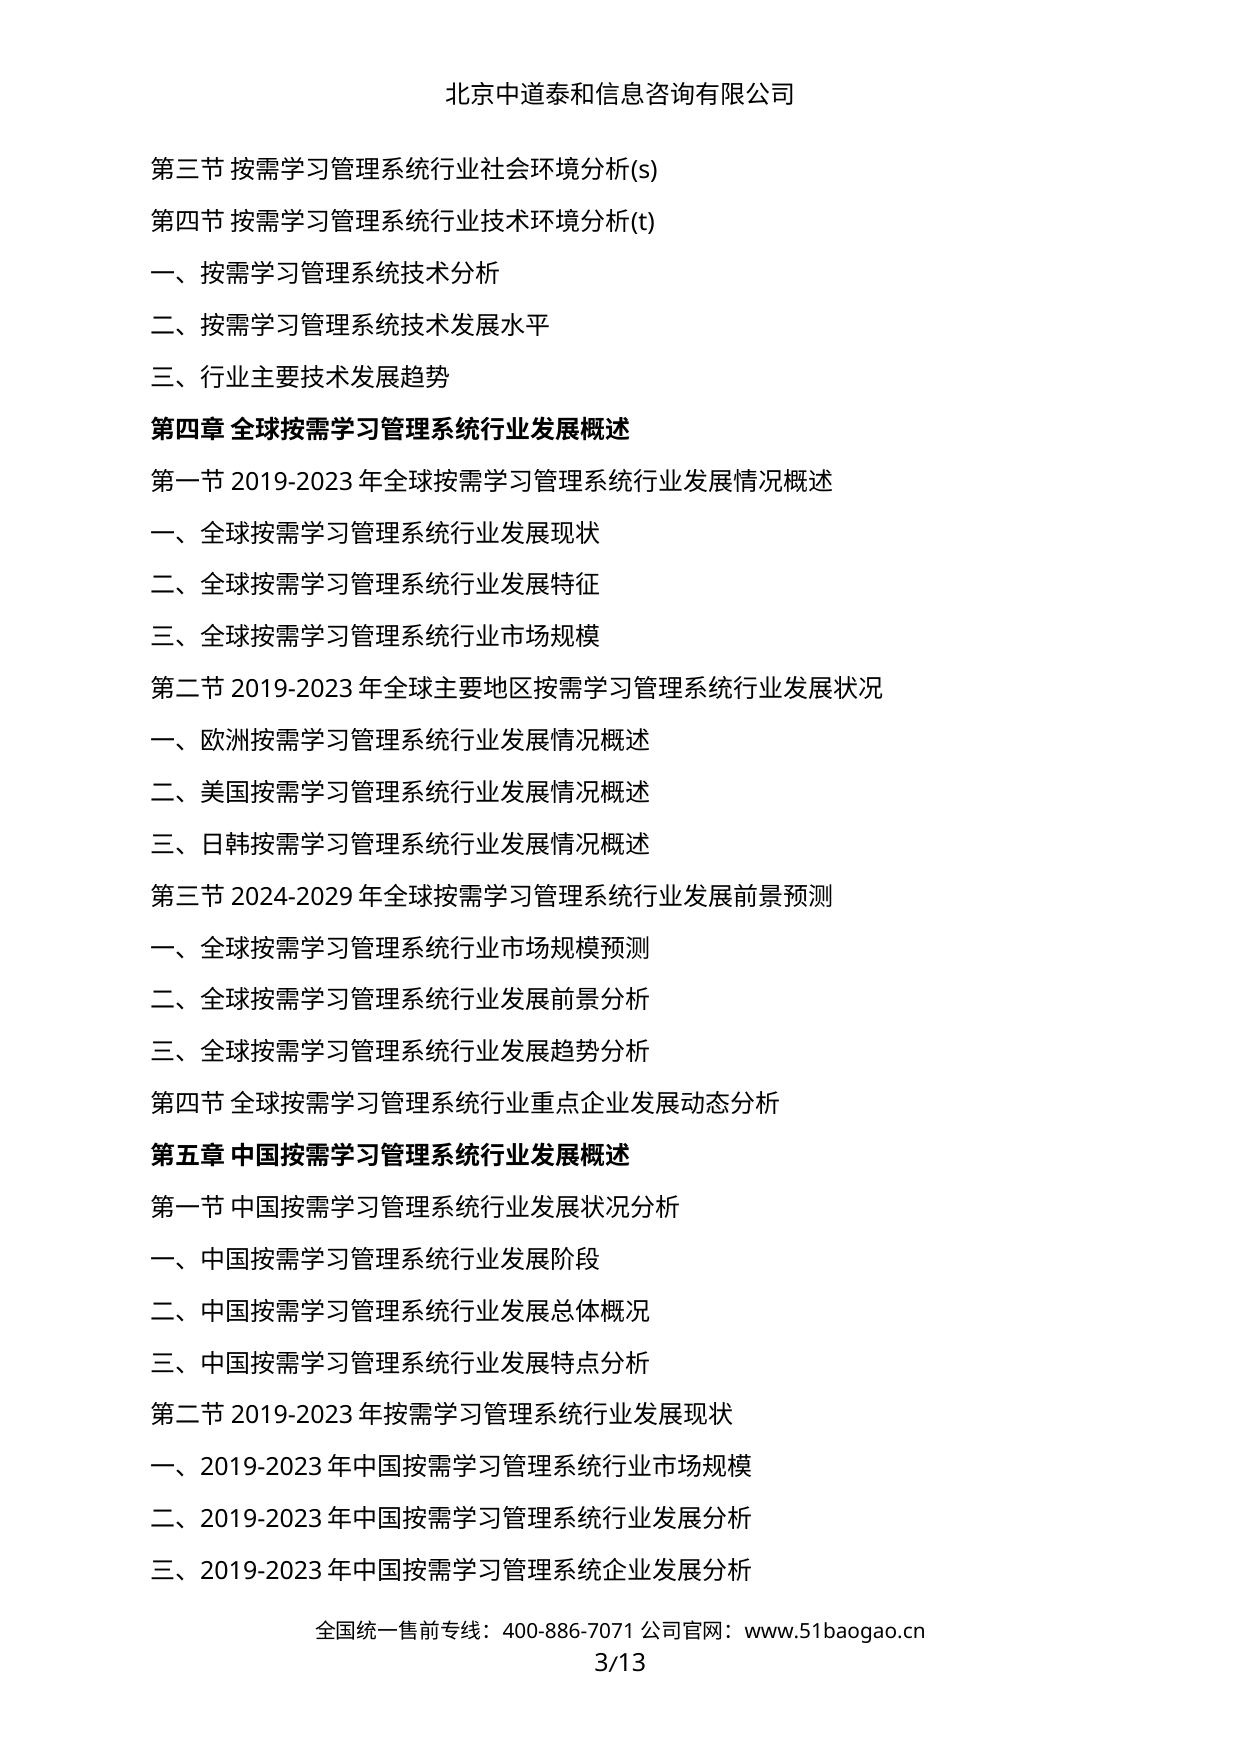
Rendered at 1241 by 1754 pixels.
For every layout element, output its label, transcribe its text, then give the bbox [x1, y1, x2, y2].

text 三、2019-2023年中国按需学习管理系统企业发展分析 [150, 1551, 1090, 1587]
text 三、中国按需学习管理系统行业发展特点分析 [150, 1343, 1090, 1379]
text 一、2019-2023年中国按需学习管理系统行业市场规模 [150, 1447, 1090, 1483]
text 三、日韩按需学习管理系统行业发展情况概述 [150, 824, 1090, 861]
text 第三节 按需学习管理系统行业社会环境分析(s) [150, 150, 1090, 186]
text 第三节 2024-2029年全球按需学习管理系统行业发展前景预测 [150, 876, 1090, 912]
text 第一节 2019-2023年全球按需学习管理系统行业发展情况概述 [150, 461, 1090, 497]
text 三、行业主要技术发展趋势 [150, 357, 1090, 394]
text 第一节 中国按需学习管理系统行业发展状况分析 [150, 1187, 1090, 1224]
text 二、按需学习管理系统技术发展水平 [150, 306, 1090, 342]
text 一、按需学习管理系统技术分析 [150, 254, 1090, 290]
text 第四节 按需学习管理系统行业技术环境分析(t) [150, 202, 1090, 238]
text 一、欧洲按需学习管理系统行业发展情况概述 [150, 721, 1090, 757]
text 二、全球按需学习管理系统行业发展前景分析 [150, 980, 1090, 1016]
text 二、中国按需学习管理系统行业发展总体概况 [150, 1291, 1090, 1327]
text 三、全球按需学习管理系统行业发展趋势分析 [150, 1032, 1090, 1068]
text 一、中国按需学习管理系统行业发展阶段 [150, 1239, 1090, 1276]
text 第四章 全球按需学习管理系统行业发展概述 [150, 409, 1090, 446]
text 第二节 2019-2023年按需学习管理系统行业发展现状 [150, 1395, 1090, 1431]
text 二、全球按需学习管理系统行业发展特征 [150, 565, 1090, 601]
text 三、全球按需学习管理系统行业市场规模 [150, 617, 1090, 653]
text 二、美国按需学习管理系统行业发展情况概述 [150, 772, 1090, 809]
text 第二节 2019-2023年全球主要地区按需学习管理系统行业发展状况 [150, 669, 1090, 705]
text 一、全球按需学习管理系统行业市场规模预测 [150, 928, 1090, 964]
text 第四节 全球按需学习管理系统行业重点企业发展动态分析 [150, 1084, 1090, 1120]
text 第五章 中国按需学习管理系统行业发展概述 [150, 1136, 1090, 1172]
text 一、全球按需学习管理系统行业发展现状 [150, 513, 1090, 549]
text 二、2019-2023年中国按需学习管理系统行业发展分析 [150, 1499, 1090, 1535]
